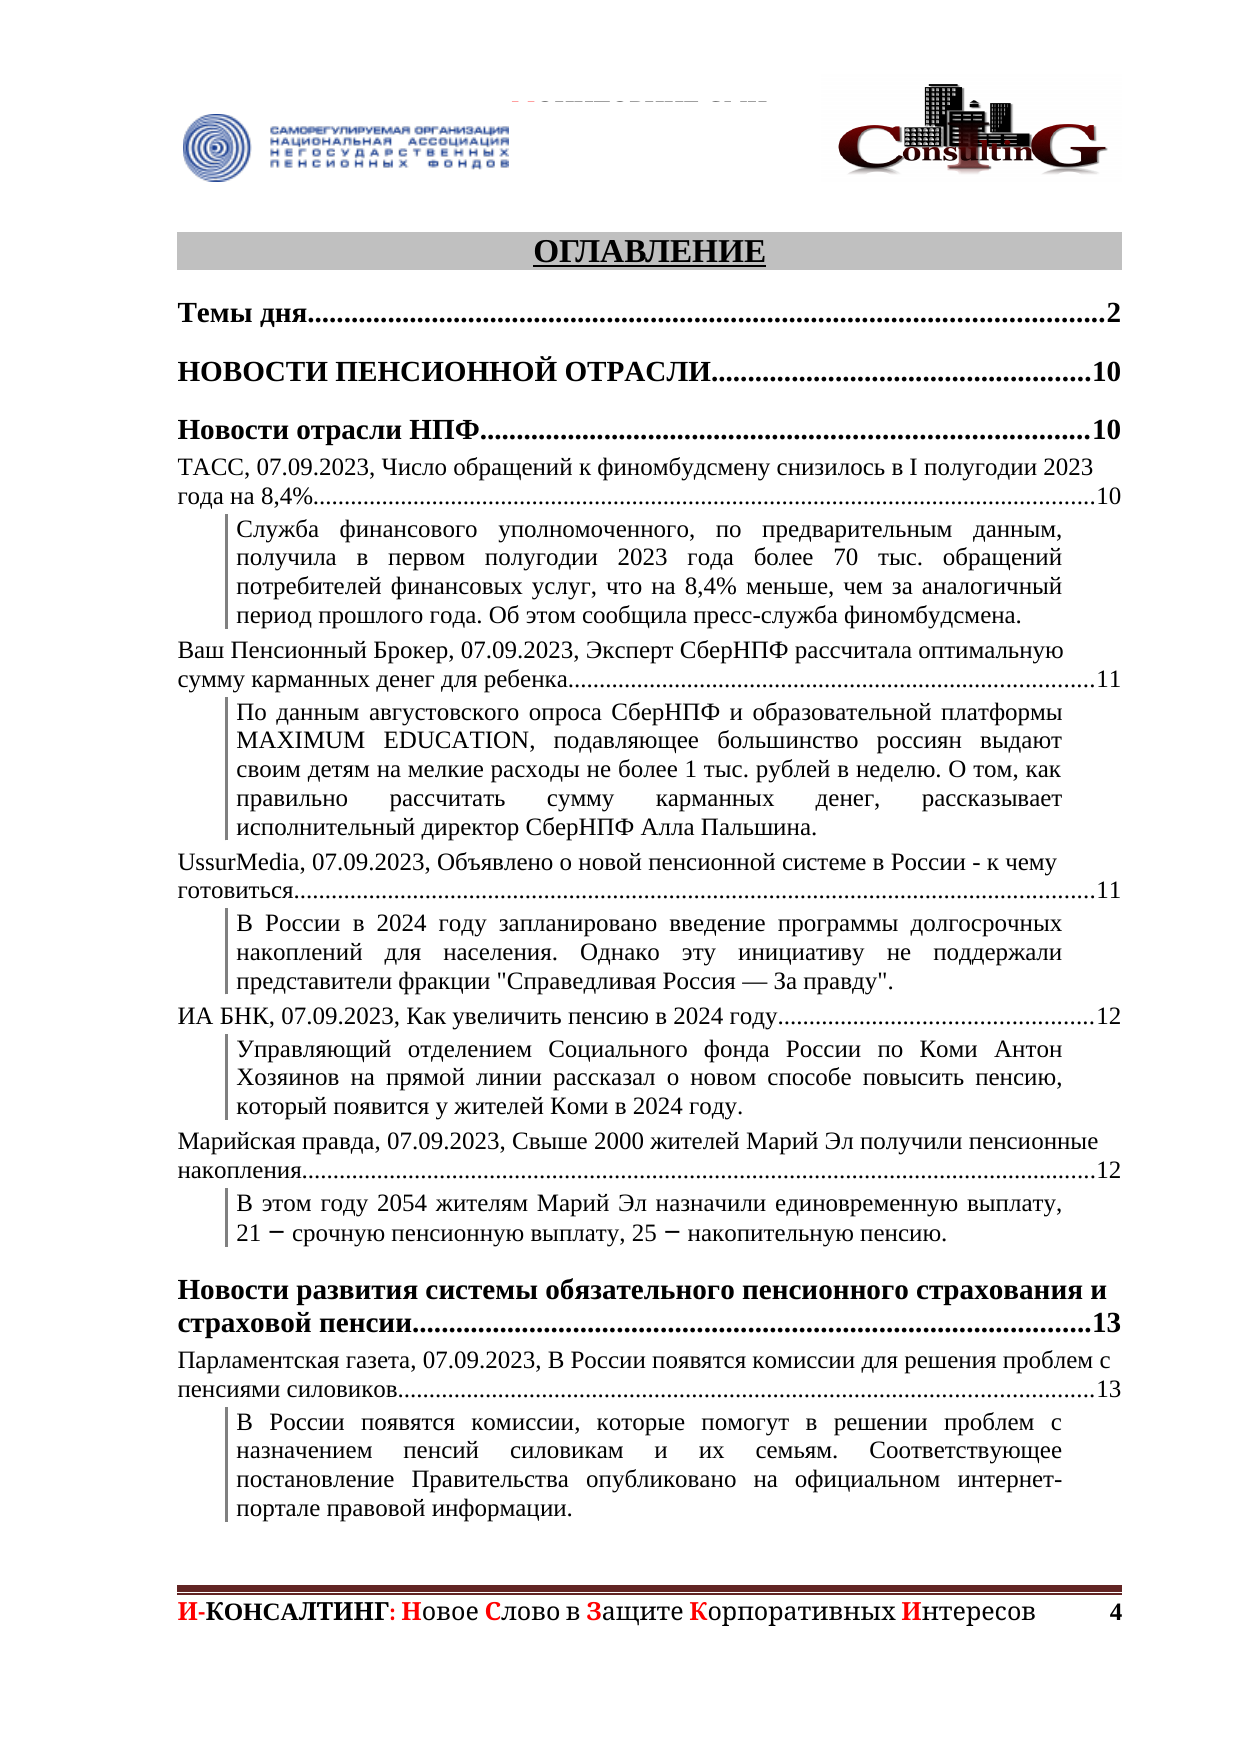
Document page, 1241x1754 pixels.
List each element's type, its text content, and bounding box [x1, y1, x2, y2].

text Управляющий отделением Социального фонда России по Коми Антон Хозяинов на прямой линии рассказал о новом способе повысить пенсию, который появится у жителей Коми в 2024 году. 12 [228, 1034, 1063, 1120]
text Служба финансового уполномоченного, по предварительным данным, получила в первом полугодии 2023 года более 70 тыс. обращений потребителей финансовых услуг, что на 8,4% меньше, чем за аналогичный период прошлого года. Об этом сообщила пресс-служба финомбудсмена. 10 [228, 514, 1063, 629]
text В России в 2024 году запланировано введение программы долгосрочных накоплений для населения. Однако эту инициативу не поддержали представители фракции "Справедливая Россия — За правду". 11 [228, 908, 1063, 994]
text ТАСС, 07.09.2023, Число обращений к финомбудсмену снизилось в I полугодии 2023 года на 8,4% 10 [177, 452, 1122, 509]
text Марийская правда, 07.09.2023, Свыше 2000 жителей Марий Эл получили пенсионные накопления 12 [177, 1126, 1122, 1184]
picture [183, 114, 509, 182]
text ОГЛАВЛЕНИЕ [177, 232, 1122, 270]
text ИА БНК, 07.09.2023, Как увеличить пенсию в 2024 году 12 [177, 1001, 1122, 1029]
text UssurMedia, 07.09.2023, Объявлено о новой пенсионной системе в России - к чему готовиться 11 [177, 847, 1122, 904]
text В России появятся комиссии, которые помогут в решении проблем с назначением пенсий силовикам и их семьям. Соответствующее постановление Правительства опубликовано на официальном интернет-портале правовой информации. 13 [228, 1407, 1063, 1522]
text По данным августовского опроса СберНПФ и образовательной платформы MAXIMUM EDUCATION, подавляющее большинство россиян выдают своим детям на мелкие расходы не более 1 тыс. рублей в неделю. О том, как правильно рассчитать сумму карманных денег, рассказывает исполнительный директор СберНПФ Алла Пальшина. 11 [228, 697, 1063, 840]
text Новости отрасли НПФ 10 [177, 412, 1122, 446]
text НОВОСТИ ПЕНСИОННОЙ ОТРАСЛИ 10 [177, 354, 1122, 387]
text Ваш Пенсионный Брокер, 07.09.2023, Эксперт СберНПФ рассчитала оптимальную сумму карманных денег для ребенка 11 [177, 635, 1122, 692]
text Парламентская газета, 07.09.2023, В России появятся комиссии для решения проблем с пенсиями силовиков 13 [177, 1345, 1122, 1403]
picture [821, 73, 1122, 182]
text Темы дня 2 [177, 295, 1122, 329]
text В этом году 2054 жителям Марий Эл назначили единовременную выплату, 21 ‒ срочную пенсионную выплату, 25 ‒ накопительную пенсию. 12 [228, 1188, 1063, 1247]
text Новости развития системы обязательного пенсионного страхования и страховой пенсии 13 [177, 1272, 1122, 1339]
